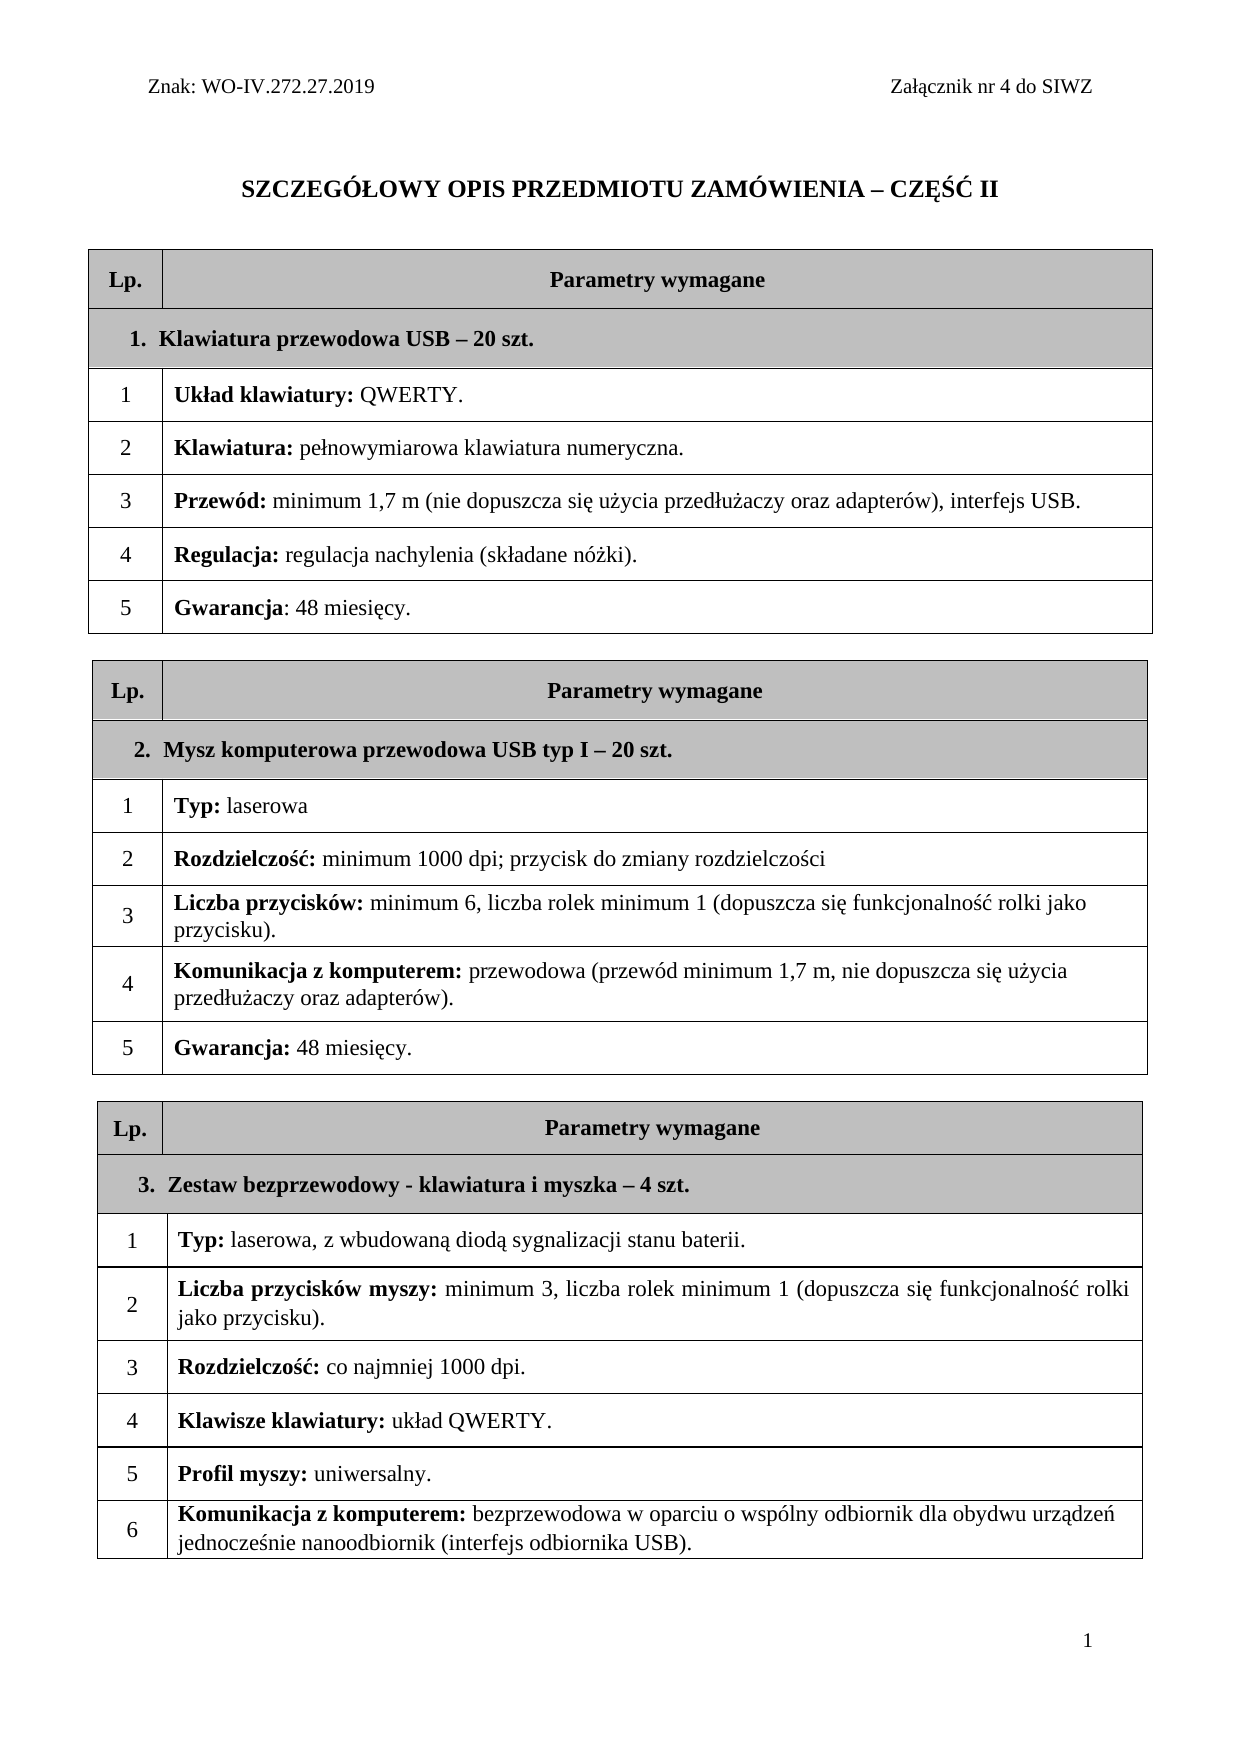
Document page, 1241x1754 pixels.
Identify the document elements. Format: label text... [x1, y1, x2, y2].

table_header Lp. [89, 250, 162, 308]
table_cell Zestaw bezprzewodowy - klawiatura i myszka – 4 szt. [98, 1155, 1142, 1213]
table_cell Profil myszy: uniwersalny. [168, 1448, 1142, 1499]
table_cell 4 [89, 528, 162, 580]
table_cell Typ: laserowa, z wbudowaną diodą sygnalizacji stanu baterii. [168, 1214, 1142, 1266]
table_cell 5 [98, 1448, 167, 1499]
table_cell Liczba przycisków myszy: minimum 3, liczba rolek minimum 1 (dopuszcza się funkcjonalność rolki jako przycisku). [168, 1268, 1142, 1340]
text SZCZEGÓŁOWY OPIS PRZEDMIOTU ZAMÓWIENIA – CZĘŚĆ II [148, 174, 1093, 203]
table_cell 1 [98, 1214, 167, 1266]
table_cell Mysz komputerowa przewodowa USB typ I – 20 szt. [93, 721, 1147, 778]
table_cell Klawiatura przewodowa USB – 20 szt. [89, 309, 1152, 367]
table_cell Klawiatura: pełnowymiarowa klawiatura numeryczna. [163, 422, 1152, 474]
table_cell 4 [98, 1394, 167, 1446]
table_cell 4 [93, 947, 162, 1021]
table_cell Rozdzielczość: co najmniej 1000 dpi. [168, 1341, 1142, 1393]
table_header Parametry wymagane [163, 250, 1152, 308]
table_cell 1 [89, 369, 162, 421]
table_cell Przewód: minimum 1,7 m (nie dopuszcza się użycia przedłużaczy oraz adapterów), interfejs USB. [163, 475, 1152, 527]
table_cell Komunikacja z komputerem: bezprzewodowa w oparciu o wspólny odbiornik dla obydwu urządzeń jednocześnie nanoodbiornik (interfejs odbiornika USB). [168, 1501, 1142, 1557]
table_cell Gwarancja: 48 miesięcy. [163, 581, 1152, 633]
table_cell 3 [93, 886, 162, 946]
table_header Parametry wymagane [163, 1102, 1142, 1154]
table_cell 3 [98, 1341, 167, 1393]
table_cell 2 [89, 422, 162, 474]
table_header Lp. [93, 661, 162, 719]
table_cell 2 [93, 833, 162, 885]
table_cell Układ klawiatury: QWERTY. [163, 369, 1152, 421]
table_cell Liczba przycisków: minimum 6, liczba rolek minimum 1 (dopuszcza się funkcjonalność rolki jako przycisku). [163, 886, 1147, 946]
table_cell Komunikacja z komputerem: przewodowa (przewód minimum 1,7 m, nie dopuszcza się użycia przedłużaczy oraz adapterów). [163, 947, 1147, 1021]
table_cell 5 [89, 581, 162, 633]
table_cell Rozdzielczość: minimum 1000 dpi; przycisk do zmiany rozdzielczości [163, 833, 1147, 885]
table_cell Typ: laserowa [163, 780, 1147, 832]
table_cell 2 [98, 1268, 167, 1340]
table_cell Regulacja: regulacja nachylenia (składane nóżki). [163, 528, 1152, 580]
table_cell 1 [93, 780, 162, 832]
table_cell 5 [93, 1022, 162, 1074]
table_cell Gwarancja: 48 miesięcy. [163, 1022, 1147, 1074]
table_cell 3 [89, 475, 162, 527]
table_cell Klawisze klawiatury: układ QWERTY. [168, 1394, 1142, 1446]
table_cell 6 [98, 1501, 167, 1557]
table_header Lp. [98, 1102, 162, 1154]
table_header Parametry wymagane [163, 661, 1147, 719]
